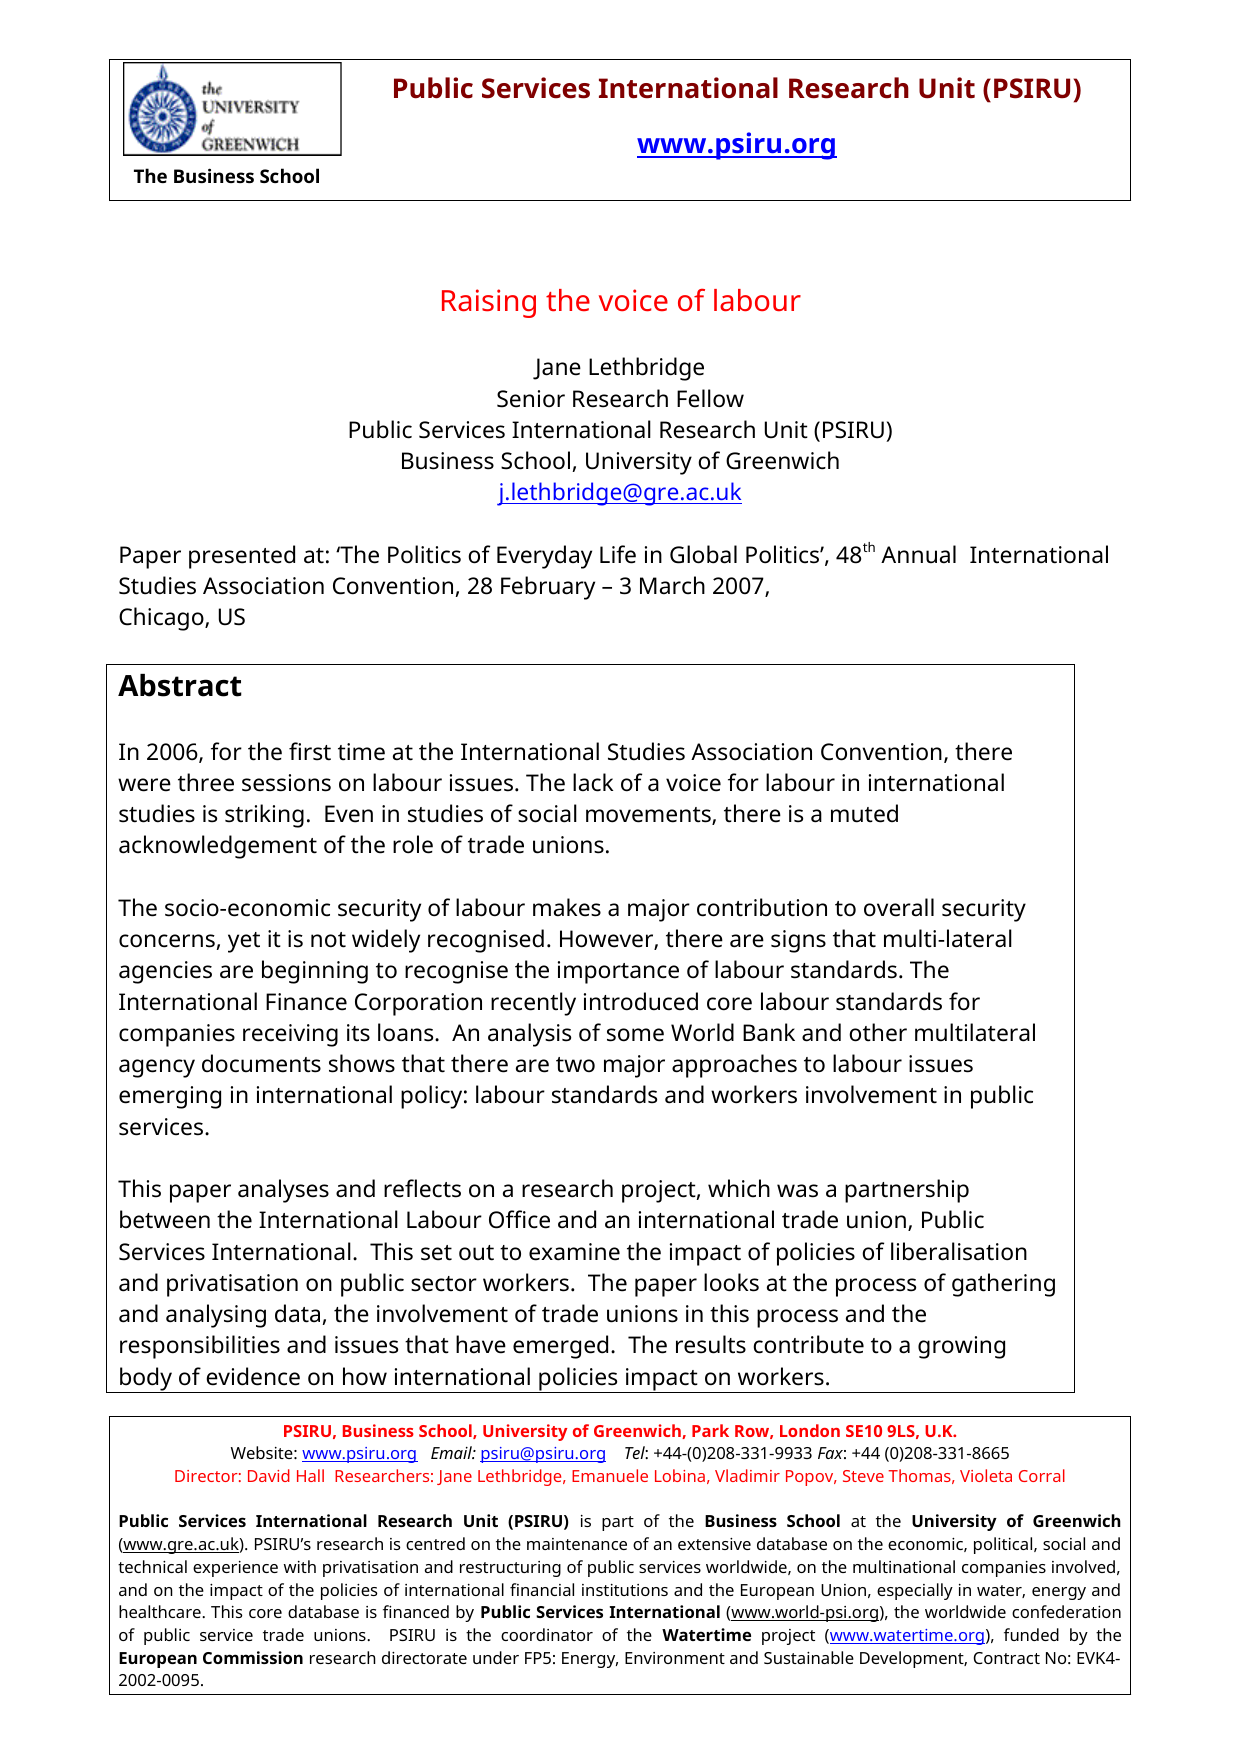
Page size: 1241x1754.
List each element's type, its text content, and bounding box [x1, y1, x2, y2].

text Public Services International Research Unit (PSIRU) [118, 414, 1122, 445]
picture [123, 62, 342, 156]
text j.lethbridge@gre.ac.uk [118, 476, 1122, 507]
text , [118, 445, 1122, 476]
text Paper presented at: ‘The Politics of Everyday Life in Global Politics’, 48th Annual International Studies Association Convention, 28 February – , [118, 539, 1122, 601]
text Senior Research Fellow [118, 382, 1122, 414]
text Raising the voice of labour [118, 280, 1122, 320]
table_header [107, 665, 1074, 1392]
text Jane Lethbridge [118, 351, 1122, 382]
